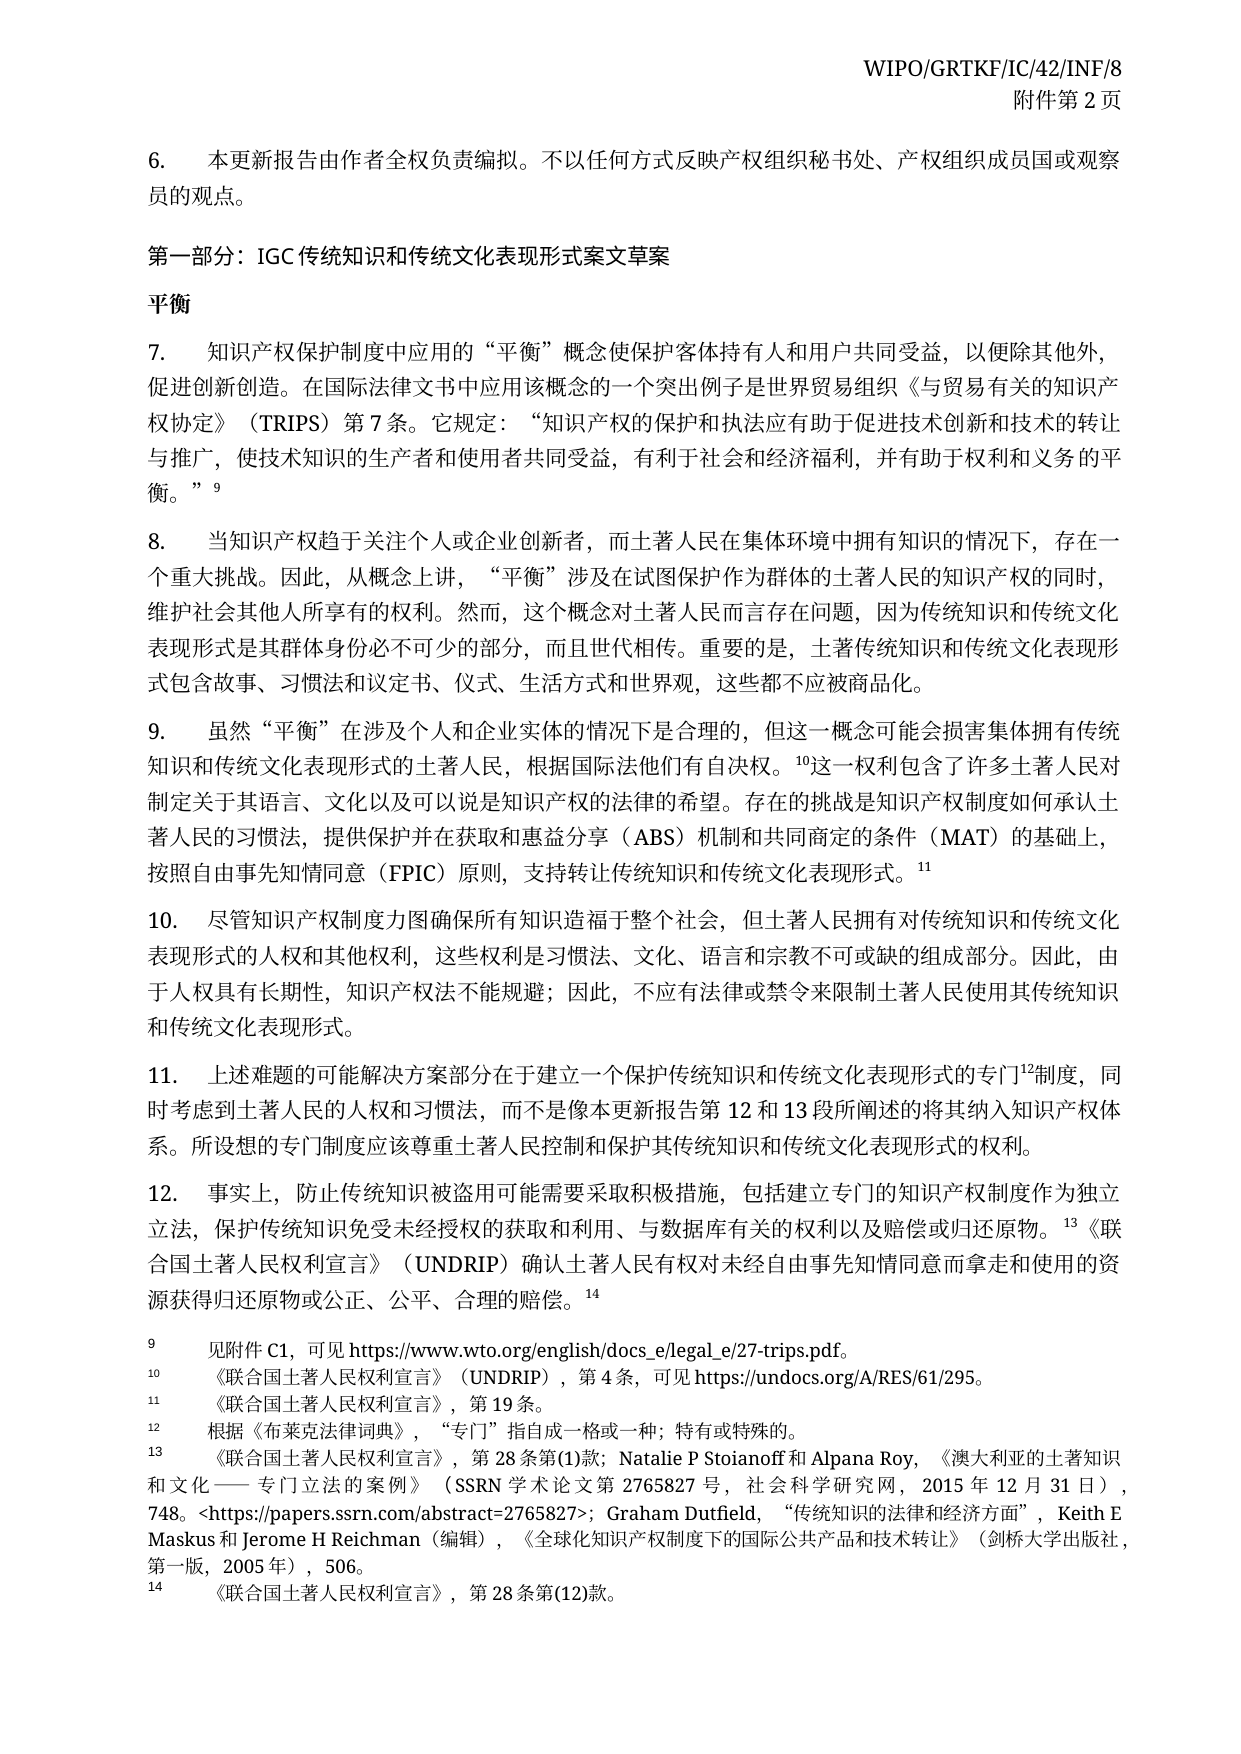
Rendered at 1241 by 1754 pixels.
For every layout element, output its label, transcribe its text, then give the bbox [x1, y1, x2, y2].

list 当知识产权趋于关注个人或企业创新者，而土著人民在集体环境中拥有知识的情况下，存在一个重大挑战。因此，从概念上讲，“平衡”涉及在试图保护作为群体的土著人民的知识产权的同时，维护社会其他人所享有的权利。然而，这个概念对土著人民而言存在问题，因为传统知识和传统文化表现形式是其群体身份必不可少的部分，而且世代相传。重要的是，土著传统知识和传统文化表现形式包含故事、习惯法和议定书、仪式、生活方式和世界观，这些都不应被商品化。 [148, 521, 1122, 698]
text 平衡 [148, 283, 1122, 319]
list 尽管知识产权制度力图确保所有知识造福于整个社会，但土著人民拥有对传统知识和传统文化表现形式的人权和其他权利，这些权利是习惯法、文化、语言和宗教不可或缺的组成部分。因此，由于人权具有长期性，知识产权法不能规避；因此，不应有法律或禁令来限制土著人民使用其传统知识和传统文化表现形式。 [148, 900, 1122, 1042]
list 本更新报告由作者全权负责编拟。不以任何方式反映产权组织秘书处、产权组织成员国或观察员的观点。 [148, 139, 1122, 210]
text 第一部分：IGC传统知识和传统文化表现形式案文草案 [148, 235, 1122, 271]
list 上述难题的可能解决方案部分在于建立一个保护传统知识和传统文化表现形式的专门制度，同时考虑到土著人民的人权和习惯法，而不是像本更新报告第12和13段所阐述的将其纳入知识产权体系。所设想的专门制度应该尊重土著人民控制和保护其传统知识和传统文化表现形式的权利。 [148, 1054, 1122, 1160]
list 虽然“平衡”在涉及个人和企业实体的情况下是合理的，但这一概念可能会损害集体拥有传统知识和传统文化表现形式的土著人民，根据国际法他们有自决权。这一权利包含了许多土著人民对制定关于其语言、文化以及可以说是知识产权的法律的希望。存在的挑战是知识产权制度如何承认土著人民的习惯法，提供保护并在获取和惠益分享（ABS）机制和共同商定的条件（MAT）的基础上，按照自由事先知情同意（FPIC）原则，支持转让传统知识和传统文化表现形式。 [148, 710, 1122, 887]
list 知识产权保护制度中应用的“平衡”概念使保护客体持有人和用户共同受益，以便除其他外，促进创新创造。在国际法律文书中应用该概念的一个突出例子是世界贸易组织《与贸易有关的知识产权协定》（TRIPS）第7条。它规定：“知识产权的保护和执法应有助于促进技术创新和技术的转让与推广，使技术知识的生产者和使用者共同受益，有利于社会和经济福利，并有助于权利和义务的平衡。” [148, 331, 1122, 508]
list 事实上，防止传统知识被盗用可能需要采取积极措施，包括建立专门的知识产权制度作为独立立法，保护传统知识免受未经授权的获取和利用、与数据库有关的权利以及赔偿或归还原物。《联合国土著人民权利宣言》（UNDRIP）确认土著人民有权对未经自由事先知情同意而拿走和使用的资源获得归还原物或公正、公平、合理的赔偿。 [148, 1173, 1122, 1314]
